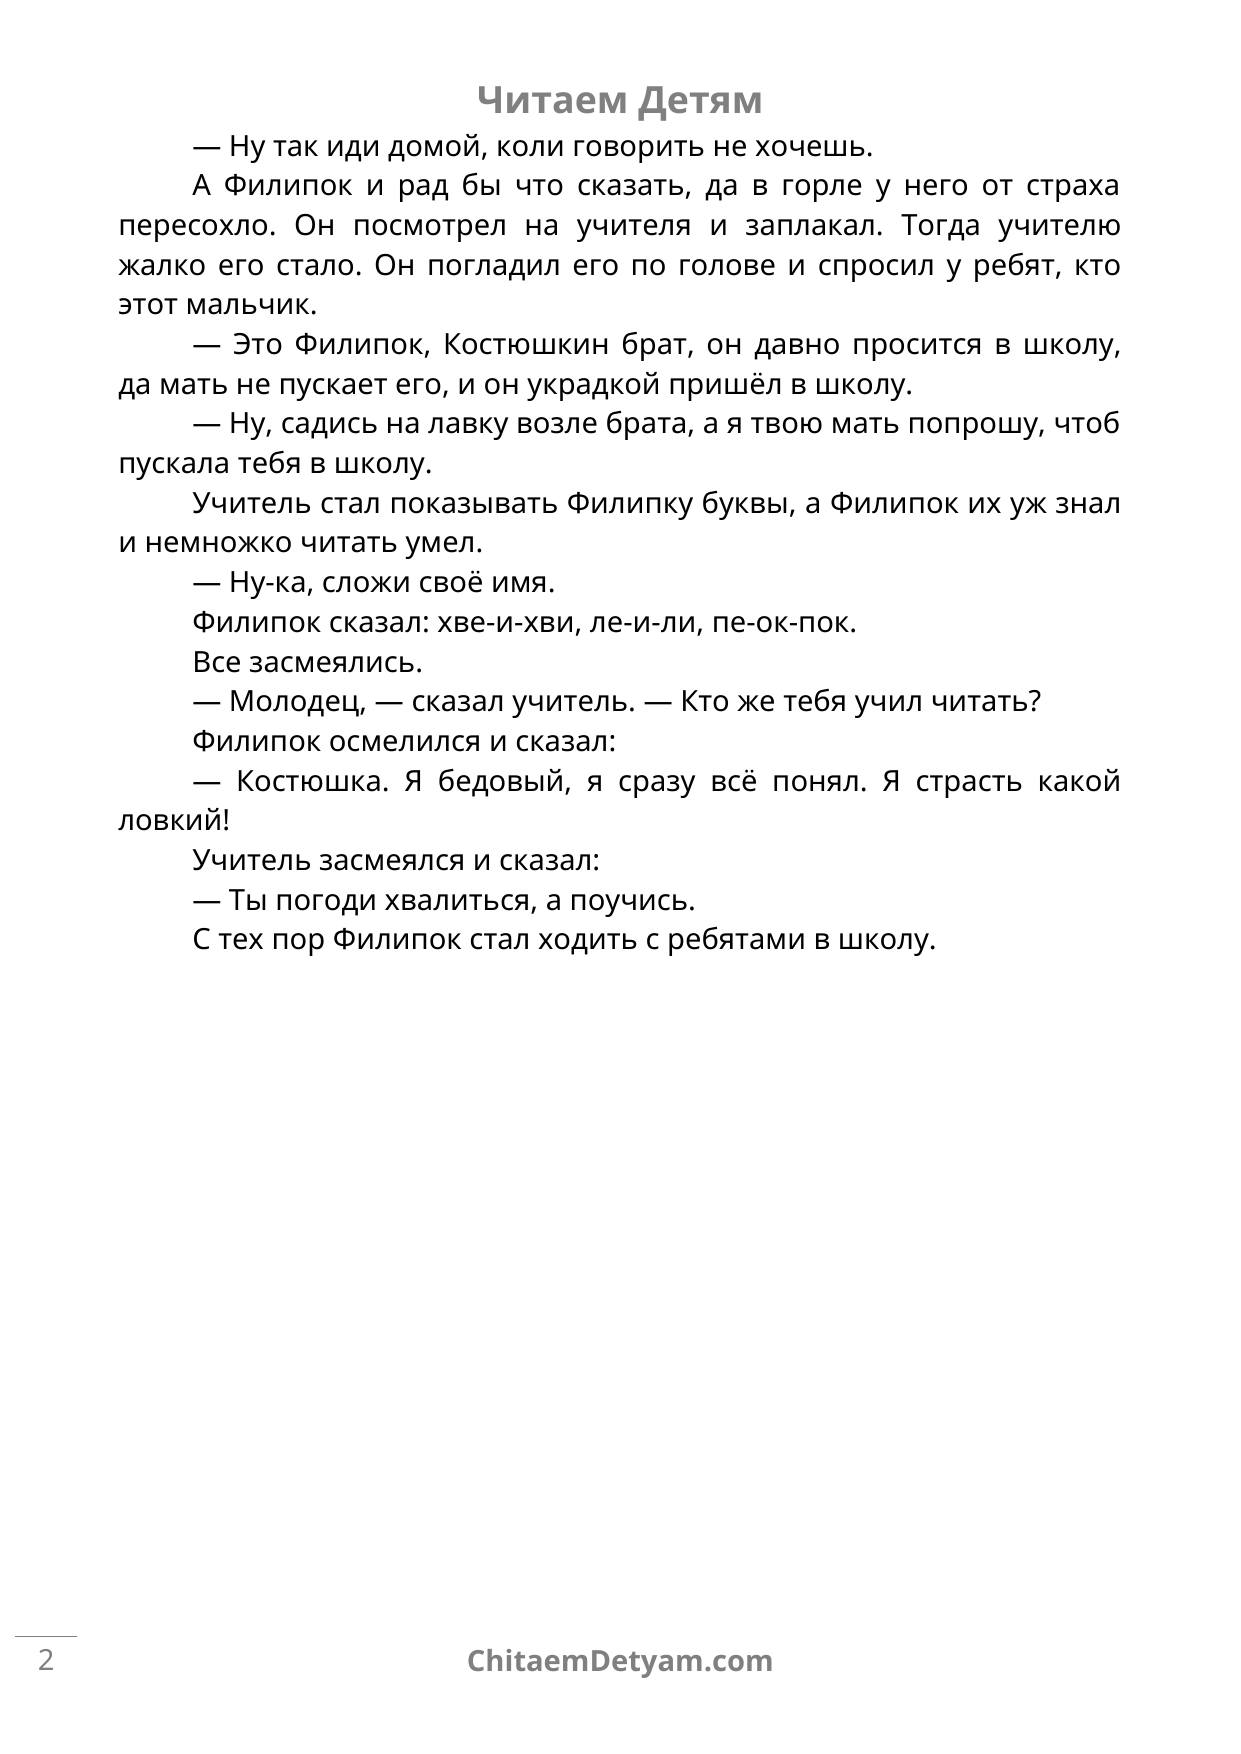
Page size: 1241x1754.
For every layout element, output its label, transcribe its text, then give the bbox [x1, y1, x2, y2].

text — Ну так иди домой, коли говорить не хочешь. [118, 125, 1122, 164]
text — Молодец, — сказал учитель. — Кто же тебя учил читать? [118, 681, 1122, 720]
text Учитель засмеялся и сказал: [118, 839, 1122, 879]
text — Ну, садись на лавку возле брата, а я твою мать попрошу, чтоб пускала тебя в школу. [118, 403, 1122, 482]
text Все засмеялись. [118, 641, 1122, 681]
text Филипок осмелился и сказал: [118, 720, 1122, 760]
text С тех пор Филипок стал ходить с ребятами в школу. [118, 919, 1122, 958]
text — Это Филипок, Костюшкин брат, он давно просится в школу, да мать не пускает его, и он украдкой пришёл в школу. [118, 323, 1122, 403]
text Филипок сказал: хве-и-хви, ле-и-ли, пе-ок-пок. [118, 601, 1122, 641]
text Учитель стал показывать Филипку буквы, а Филипок их уж знал и немножко читать умел. [118, 482, 1122, 561]
text — Ты погоди хвалиться, а поучись. [118, 879, 1122, 919]
text А Филипок и рад бы что сказать, да в горле у него от страха пересохло. Он посмотрел на учителя и заплакал. Тогда учителю жалко его стало. Он погладил его по голове и спросил у ребят, кто этот мальчик. [118, 164, 1122, 323]
text — Ну-ка, сложи своё имя. [118, 561, 1122, 601]
text — Костюшка. Я бедовый, я сразу всё понял. Я страсть какой ловкий! [118, 760, 1122, 839]
